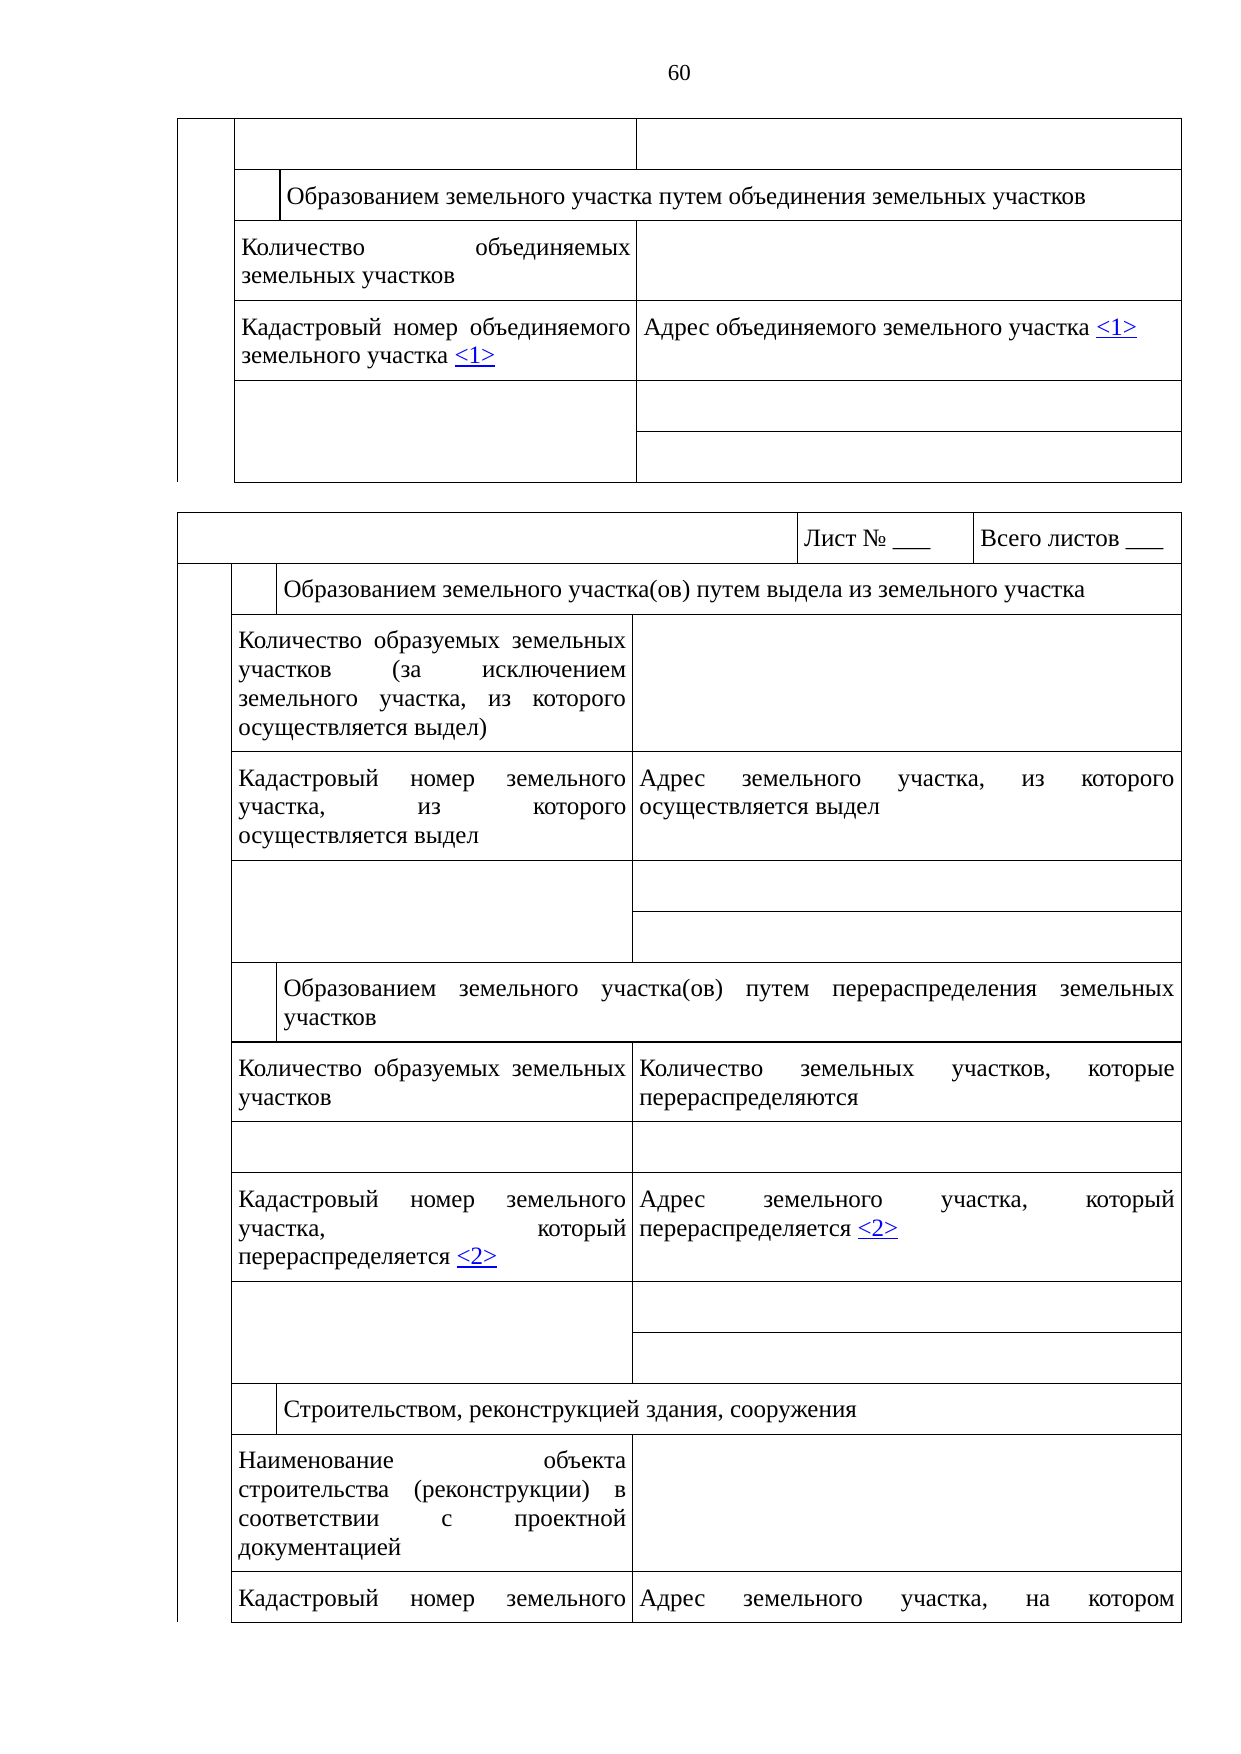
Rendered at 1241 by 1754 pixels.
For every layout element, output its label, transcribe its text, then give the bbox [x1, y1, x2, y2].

table_cell [235, 119, 636, 169]
table_header [178, 513, 797, 563]
table_cell [633, 1333, 1181, 1383]
table_cell Количество объединяемых земельных участков [235, 221, 636, 300]
table_cell [232, 963, 276, 1041]
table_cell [633, 1572, 1181, 1622]
table_cell [637, 221, 1181, 300]
table_cell Образованием земельного участка(ов) путем перераспределения земельных участков [277, 963, 1181, 1041]
table_cell [637, 432, 1181, 482]
table_cell [637, 119, 1181, 169]
table_cell Количество земельных участков, которые перераспределяются [633, 1043, 1181, 1121]
table_cell Кадастровый номер объединяемого земельного участка <1> [235, 301, 636, 380]
table_cell [633, 861, 1181, 911]
table_cell [637, 381, 1181, 431]
table_cell [232, 1384, 276, 1434]
table_cell Наименование объекта строительства (реконструкции) в соответствии с проектной документацией [232, 1435, 632, 1571]
table_header Лист № ___ [798, 513, 973, 563]
table_cell [232, 564, 276, 614]
table_cell Количество образуемых земельных участков [232, 1043, 632, 1121]
table_cell [232, 1122, 632, 1172]
table_cell Количество образуемых земельных участков (за исключением земельного участка, из которого осуществляется выдел) [232, 615, 632, 751]
table_cell [633, 1122, 1181, 1172]
table_cell Кадастровый номер земельного участка, из которого осуществляется выдел [232, 752, 632, 859]
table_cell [232, 1572, 632, 1622]
table_cell Адрес земельного участка, из которого осуществляется выдел [633, 752, 1181, 859]
table_cell Образованием земельного участка путем объединения земельных участков [281, 170, 1181, 220]
table_cell [633, 912, 1181, 962]
table_cell [232, 1282, 632, 1383]
table_cell Строительством, реконструкцией здания, сооружения [277, 1384, 1181, 1434]
table_cell [633, 615, 1181, 751]
table_header Всего листов ___ [974, 513, 1181, 563]
table_cell [232, 861, 632, 962]
table_cell [633, 1282, 1181, 1332]
table_cell Кадастровый номер земельного участка, который перераспределяется <2> [232, 1173, 632, 1281]
table_cell Образованием земельного участка(ов) путем выдела из земельного участка [277, 564, 1181, 614]
table_cell Адрес объединяемого земельного участка <1> [637, 301, 1181, 380]
table_cell [235, 170, 279, 220]
table_cell Адрес земельного участка, который перераспределяется <2> [633, 1173, 1181, 1281]
table_cell [633, 1435, 1181, 1571]
table_cell [235, 381, 636, 482]
table_cell [178, 564, 231, 1622]
